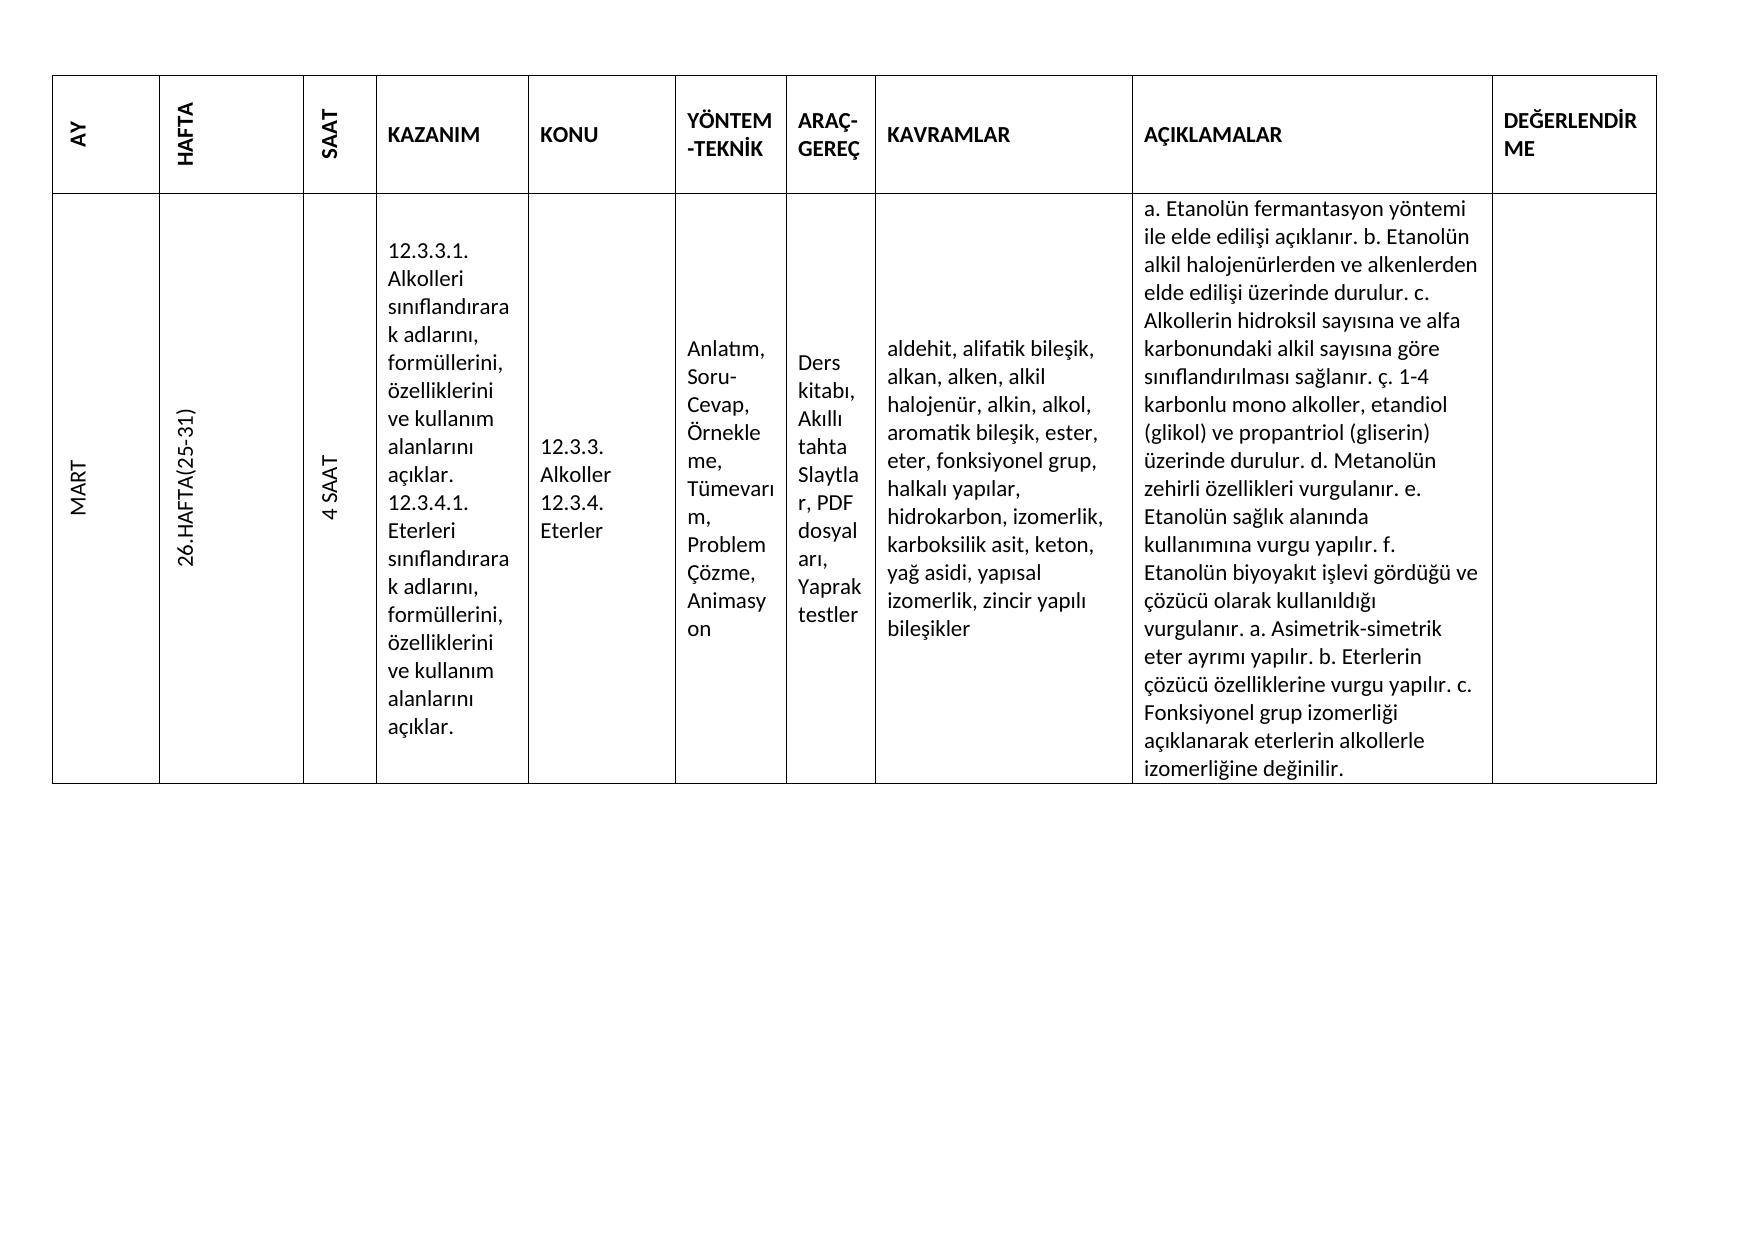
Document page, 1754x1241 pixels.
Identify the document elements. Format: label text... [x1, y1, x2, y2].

table_header KAVRAMLAR [876, 76, 1132, 193]
table_cell a. Etanolün fermantasyon yöntemi ile elde edilişi açıklanır. b. Etanolün alkil halojenürlerden ve alkenlerden elde edilişi üzerinde durulur. c. Alkollerin hidroksil sayısına ve alfa karbonundaki alkil sayısına göre sınıflandırılması sağlanır. ç. 1-4 karbonlu mono alkoller, etandiol (glikol) ve propantriol (gliserin) üzerinde durulur. d. Metanolün zehirli özellikleri vurgulanır. e. Etanolün sağlık alanında kullanımına vurgu yapılır. f. Etanolün biyoyakıt işlevi gördüğü ve çözücü olarak kullanıldığı vurgulanır. a. Asimetrik-simetrik eter ayrımı yapılır. b. Eterlerin çözücü özelliklerine vurgu yapılır. c. Fonksiyonel grup izomerliği açıklanarak eterlerin alkollerle izomerliğine değinilir. [1133, 194, 1492, 783]
table_cell 26.HAFTA(25-31) [160, 194, 303, 783]
table_header KONU [529, 76, 675, 193]
table_cell Anlatım, Soru-Cevap, Örnekleme, Tümevarım, Problem Çözme, Animasyon [676, 194, 786, 783]
table_cell [1493, 194, 1656, 783]
table_header KAZANIM [377, 76, 528, 193]
table_cell MART [53, 194, 159, 783]
table_header AY [53, 76, 159, 193]
table_header AÇIKLAMALAR [1133, 76, 1492, 193]
table_cell aldehit, alifatik bileşik, alkan, alken, alkil halojenür, alkin, alkol, aromatik bileşik, ester, eter, fonksiyonel grup, halkalı yapılar, hidrokarbon, izomerlik, karboksilik asit, keton, yağ asidi, yapısal izomerlik, zincir yapılı bileşikler [876, 194, 1132, 783]
table_cell Ders kitabı, Akıllı tahta Slaytlar, PDF dosyaları, Yaprak testler [787, 194, 875, 783]
table_header HAFTA [160, 76, 303, 193]
table_cell 12.3.3.1. Alkolleri sınıflandırarak adlarını, formüllerini, özelliklerini ve kullanım alanlarını açıklar. 12.3.4.1. Eterleri sınıflandırarak adlarını, formüllerini, özelliklerini ve kullanım alanlarını açıklar. [377, 194, 528, 783]
table_header YÖNTEM-TEKNİK [676, 76, 786, 193]
table_header SAAT [304, 76, 376, 193]
table_cell 12.3.3. Alkoller 12.3.4. Eterler [529, 194, 675, 783]
table_header DEĞERLENDİRME [1493, 76, 1656, 193]
table_cell 4 SAAT [304, 194, 376, 783]
table_header ARAÇ-GEREÇ [787, 76, 875, 193]
